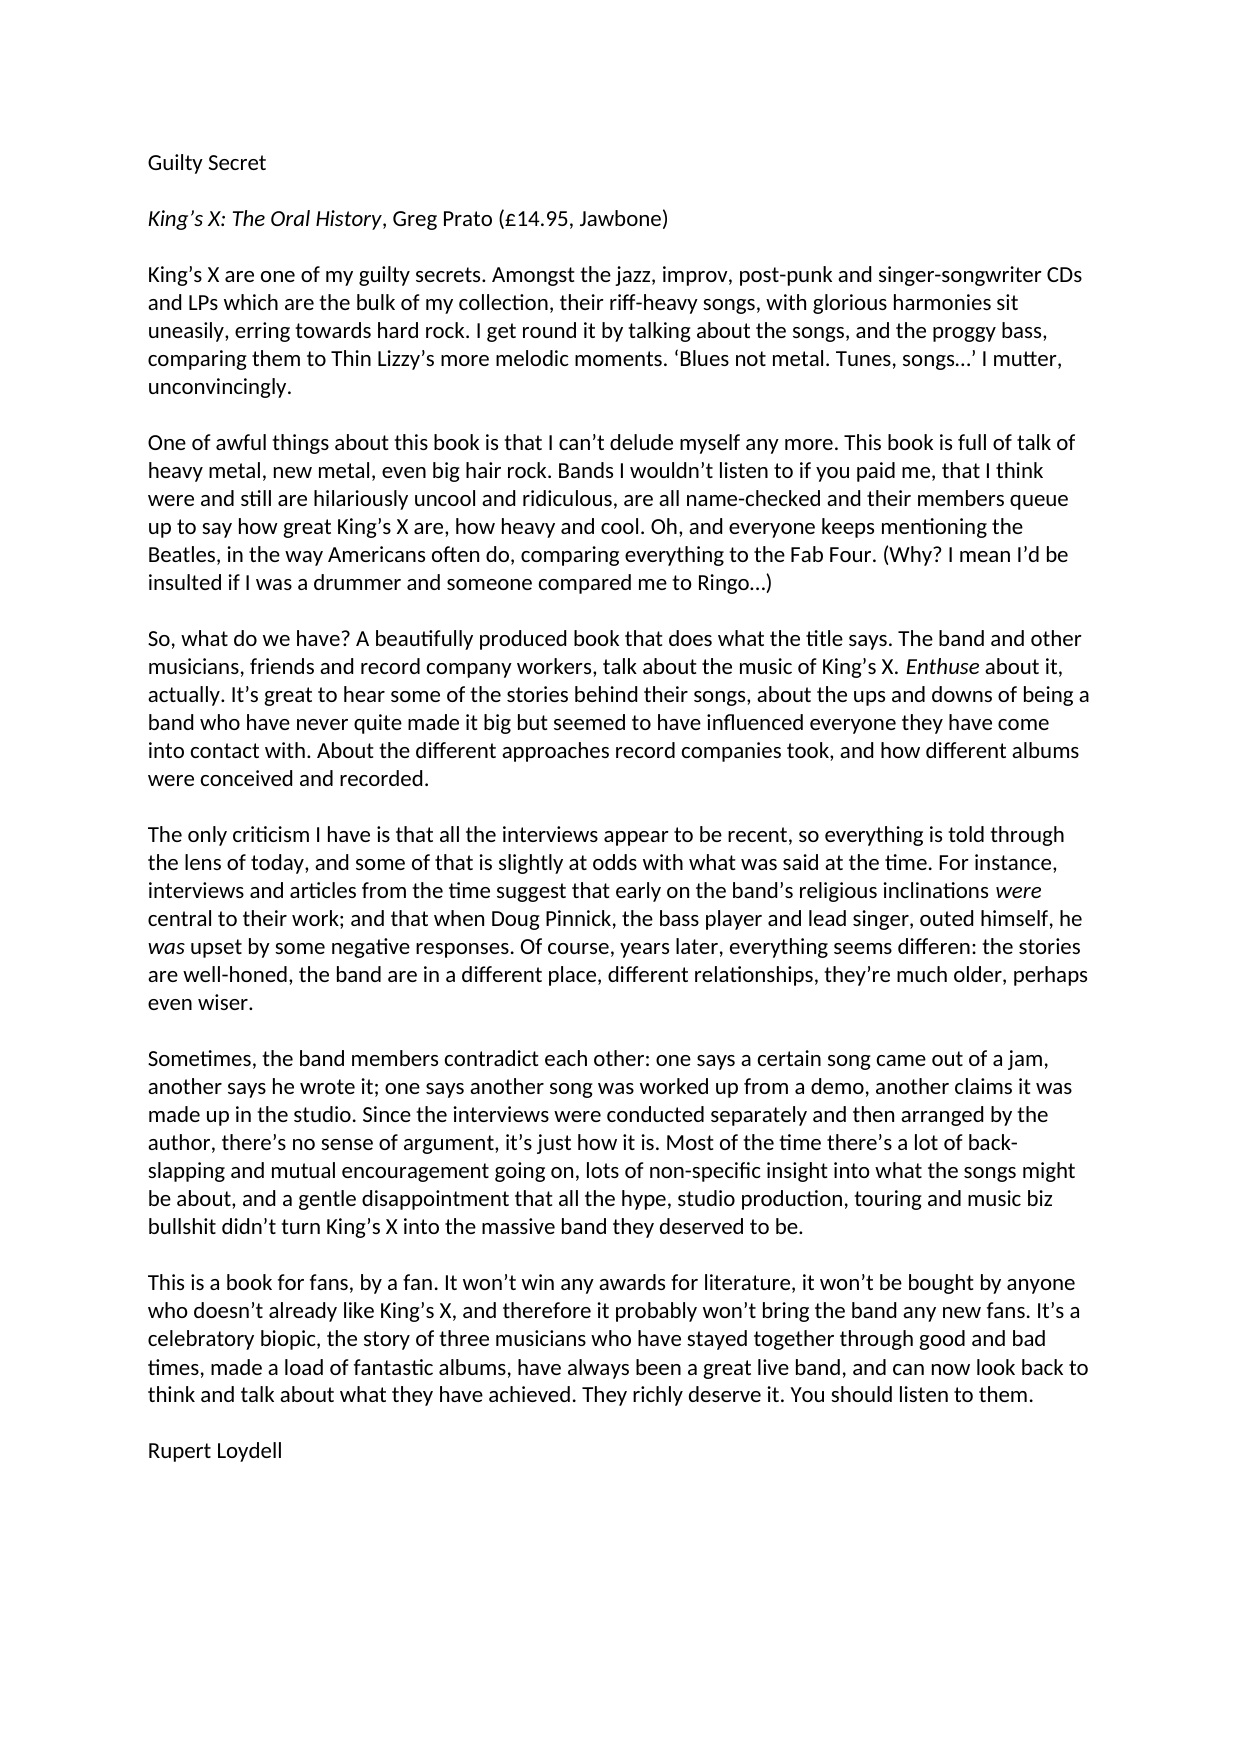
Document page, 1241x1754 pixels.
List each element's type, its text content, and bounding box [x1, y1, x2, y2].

text Guilty Secret [148, 148, 1092, 176]
text The only criticism I have is that all the interviews appear to be recent, so everything is told through the lens of today, and some of that is slightly at odds with what was said at the time. For instance, interviews and articles from the time suggest that early on the band’s religious inclinations were central to their work; and that when Doug Pinnick, the bass player and lead singer, outed himself, he was upset by some negative responses. Of course, years later, everything seems differen: the stories are well-honed, the band are in a different place, different relationships, they’re much older, perhaps even wiser. [148, 820, 1092, 1016]
text One of awful things about this book is that I can’t delude myself any more. This book is full of talk of heavy metal, new metal, even big hair rock. Bands I wouldn’t listen to if you paid me, that I think were and still are hilariously uncool and ridiculous, are all name-checked and their members queue up to say how great King’s X are, how heavy and cool. Oh, and everyone keeps mentioning the Beatles, in the way Americans often do, comparing everything to the Fab Four. (Why? I mean I’d be insulted if I was a drummer and someone compared me to Ringo…) [148, 428, 1092, 596]
text This is a book for fans, by a fan. It won’t win any awards for literature, it won’t be bought by anyone who doesn’t already like King’s X, and therefore it probably won’t bring the band any new fans. It’s a celebratory biopic, the story of three musicians who have stayed together through good and bad times, made a load of fantastic albums, have always been a great live band, and can now look back to think and talk about what they have achieved. They richly deserve it. You should listen to them. [148, 1268, 1092, 1409]
text So, what do we have? A beautifully produced book that does what the title says. The band and other musicians, friends and record company workers, talk about the music of King’s X. Enthuse about it, actually. It’s great to hear some of the stories behind their songs, about the ups and downs of being a band who have never quite made it big but seemed to have influenced everyone they have come into contact with. About the different approaches record companies took, and how different albums were conceived and recorded. [148, 624, 1092, 792]
text King’s X: The Oral History, Greg Prato (£14.95, Jawbone) [148, 204, 1092, 232]
text Rupert Loydell [148, 1437, 1092, 1465]
text Sometimes, the band members contradict each other: one says a certain song came out of a jam, another says he wrote it; one says another song was worked up from a demo, another claims it was made up in the studio. Since the interviews were conducted separately and then arranged by the author, there’s no sense of argument, it’s just how it is. Most of the time there’s a lot of back-slapping and mutual encouragement going on, lots of non-specific insight into what the songs might be about, and a gentle disappointment that all the hype, studio production, touring and music biz bullshit didn’t turn King’s X into the massive band they deserved to be. [148, 1044, 1092, 1241]
text King’s X are one of my guilty secrets. Amongst the jazz, improv, post-punk and singer-songwriter CDs and LPs which are the bulk of my collection, their riff-heavy songs, with glorious harmonies sit uneasily, erring towards hard rock. I get round it by talking about the songs, and the proggy bass, comparing them to Thin Lizzy’s more melodic moments. ‘Blues not metal. Tunes, songs…’ I mutter, unconvincingly. [148, 260, 1092, 400]
